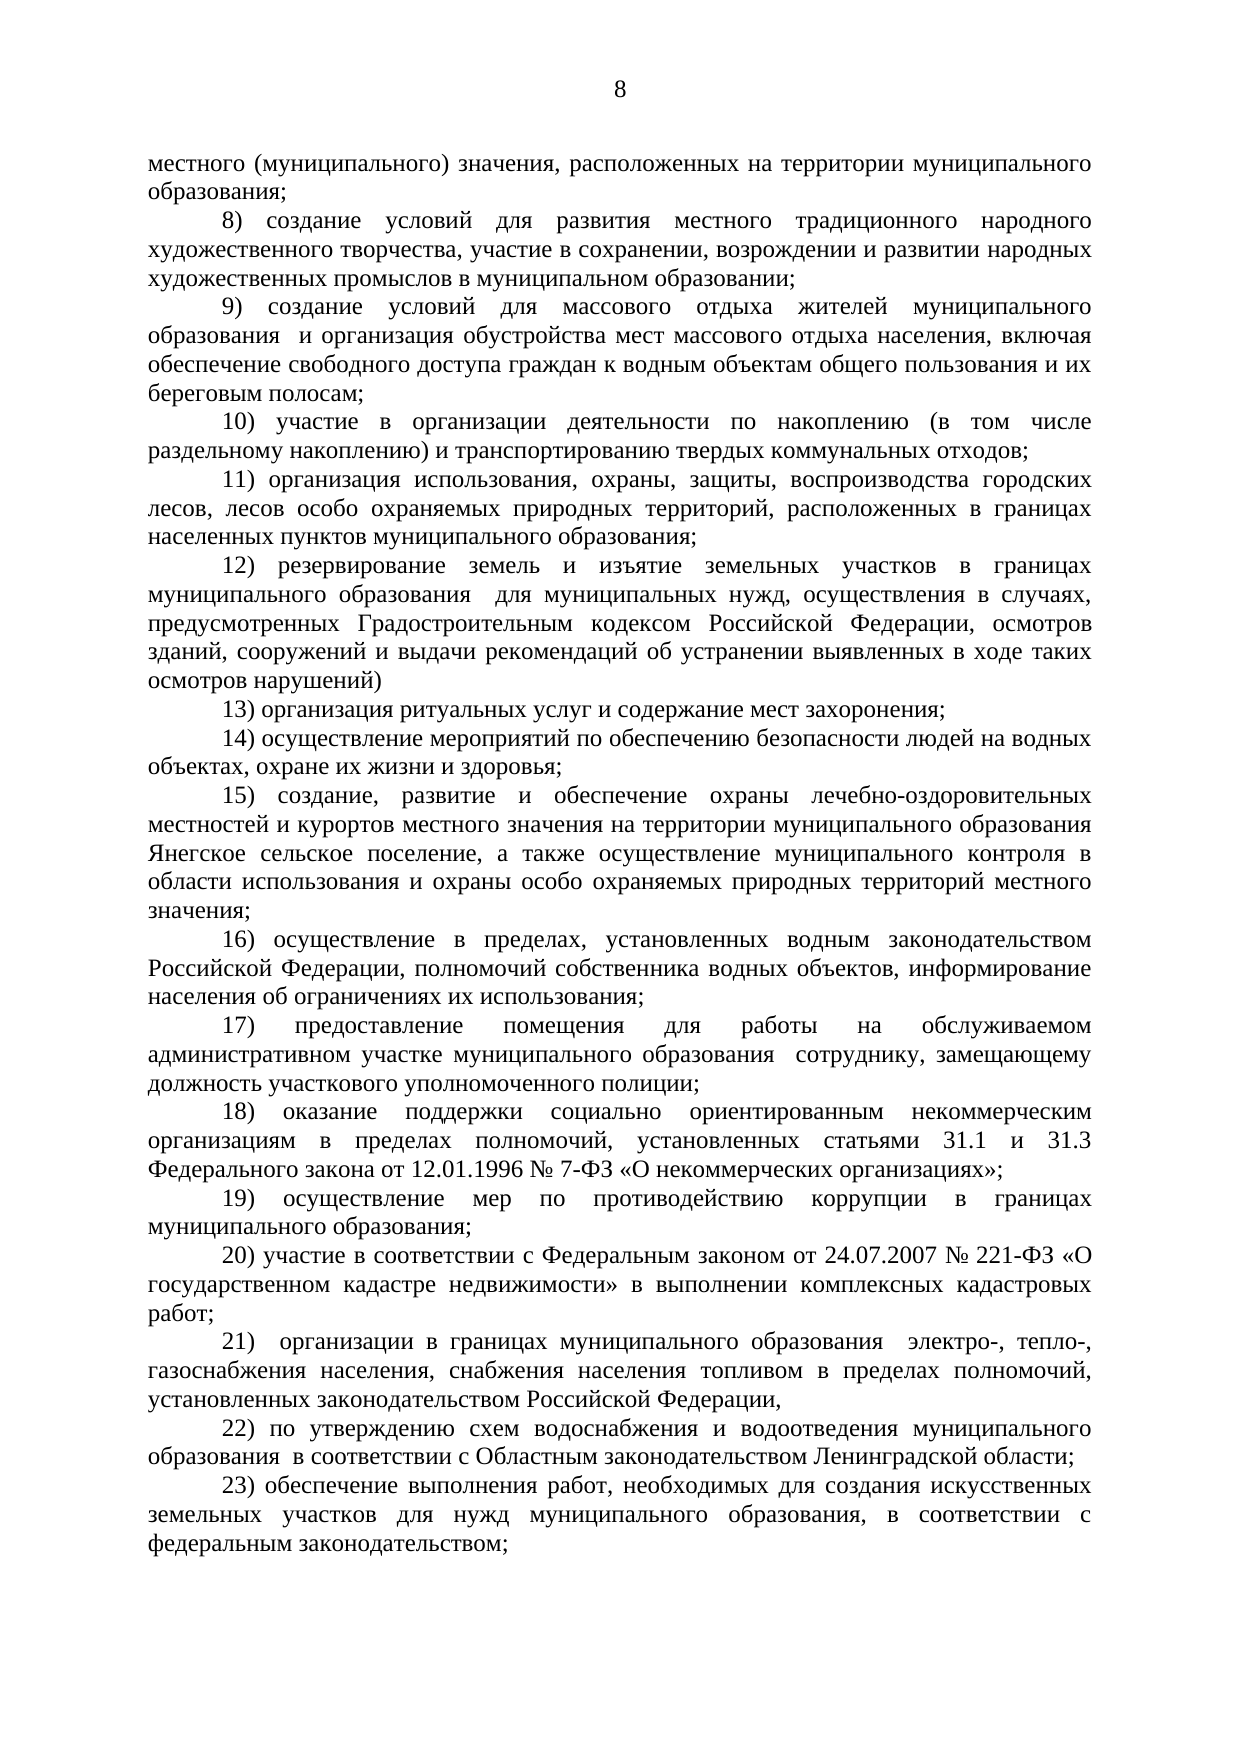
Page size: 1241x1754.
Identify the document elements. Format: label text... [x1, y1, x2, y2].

text 23) обеспечение выполнения работ, необходимых для создания искусственных земельных участков для нужд муниципального образования, в соответствии с федеральным законодательством; [148, 1470, 1092, 1556]
text 14) осуществление мероприятий по обеспечению безопасности людей на водных объектах, охране их жизни и здоровья; [148, 723, 1092, 780]
text 10) участие в организации деятельности по накоплению (в том числе раздельному накоплению) и транспортированию твердых коммунальных отходов; [148, 406, 1092, 464]
text 22) по утверждению схем водоснабжения и водоотведения муниципального образования в соответствии с Областным законодательством Ленинградской области; [148, 1413, 1092, 1470]
text 9) создание условий для массового отдыха жителей муниципального образования и организация обустройства мест массового отдыха населения, включая обеспечение свободного доступа граждан к водным объектам общего пользования и их береговым полосам; [148, 291, 1092, 406]
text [148, 148, 1092, 205]
text 15) создание, развитие и обеспечение охраны лечебно-оздоровительных местностей и курортов местного значения на территории муниципального образования Янегское сельское поселение, а также осуществление муниципального контроля в области использования и охраны особо охраняемых природных территорий местного значения; [148, 780, 1092, 924]
text 13) организация ритуальных услуг и содержание мест захоронения; [148, 694, 1092, 723]
text 12) резервирование земель и изъятие земельных участков в границах муниципального образования для муниципальных нужд, осуществления в случаях, предусмотренных Градостроительным кодексом Российской Федерации, осмотров зданий, сооружений и выдачи рекомендаций об устранении выявленных в ходе таких осмотров нарушений) [148, 550, 1092, 694]
text 16) осуществление в пределах, установленных водным законодательством Российской Федерации, полномочий собственника водных объектов, информирование населения об ограничениях их использования; [148, 924, 1092, 1010]
text 17) предоставление помещения для работы на обслуживаемом административном участке муниципального образования сотруднику, замещающему должность участкового уполномоченного полиции; [148, 1010, 1092, 1096]
text 19) осуществление мер по противодействию коррупции в границах муниципального образования; [148, 1183, 1092, 1240]
text 18) оказание поддержки социально ориентированным некоммерческим организациям в пределах полномочий, установленных статьями 31.1 и 31.3 Федерального закона от 12.01.1996 № 7-ФЗ «О некоммерческих организациях»; [148, 1096, 1092, 1183]
text 8) создание условий для развития местного традиционного народного художественного творчества, участие в сохранении, возрождении и развитии народных художественных промыслов в муниципальном образовании; [148, 205, 1092, 291]
text 11) организация использования, охраны, защиты, воспроизводства городских лесов, лесов особо охраняемых природных территорий, расположенных в границах населенных пунктов муниципального образования; [148, 464, 1092, 550]
text 20) участие в соответствии с Федеральным законом от 24.07.2007 № 221-ФЗ «О государственном кадастре недвижимости» в выполнении комплексных кадастровых работ; [148, 1240, 1092, 1326]
text 21) организации в границах муниципального образования электро-, тепло-, газоснабжения населения, снабжения населения топливом в пределах полномочий, установленных законодательством Российской Федерации, [148, 1326, 1092, 1413]
